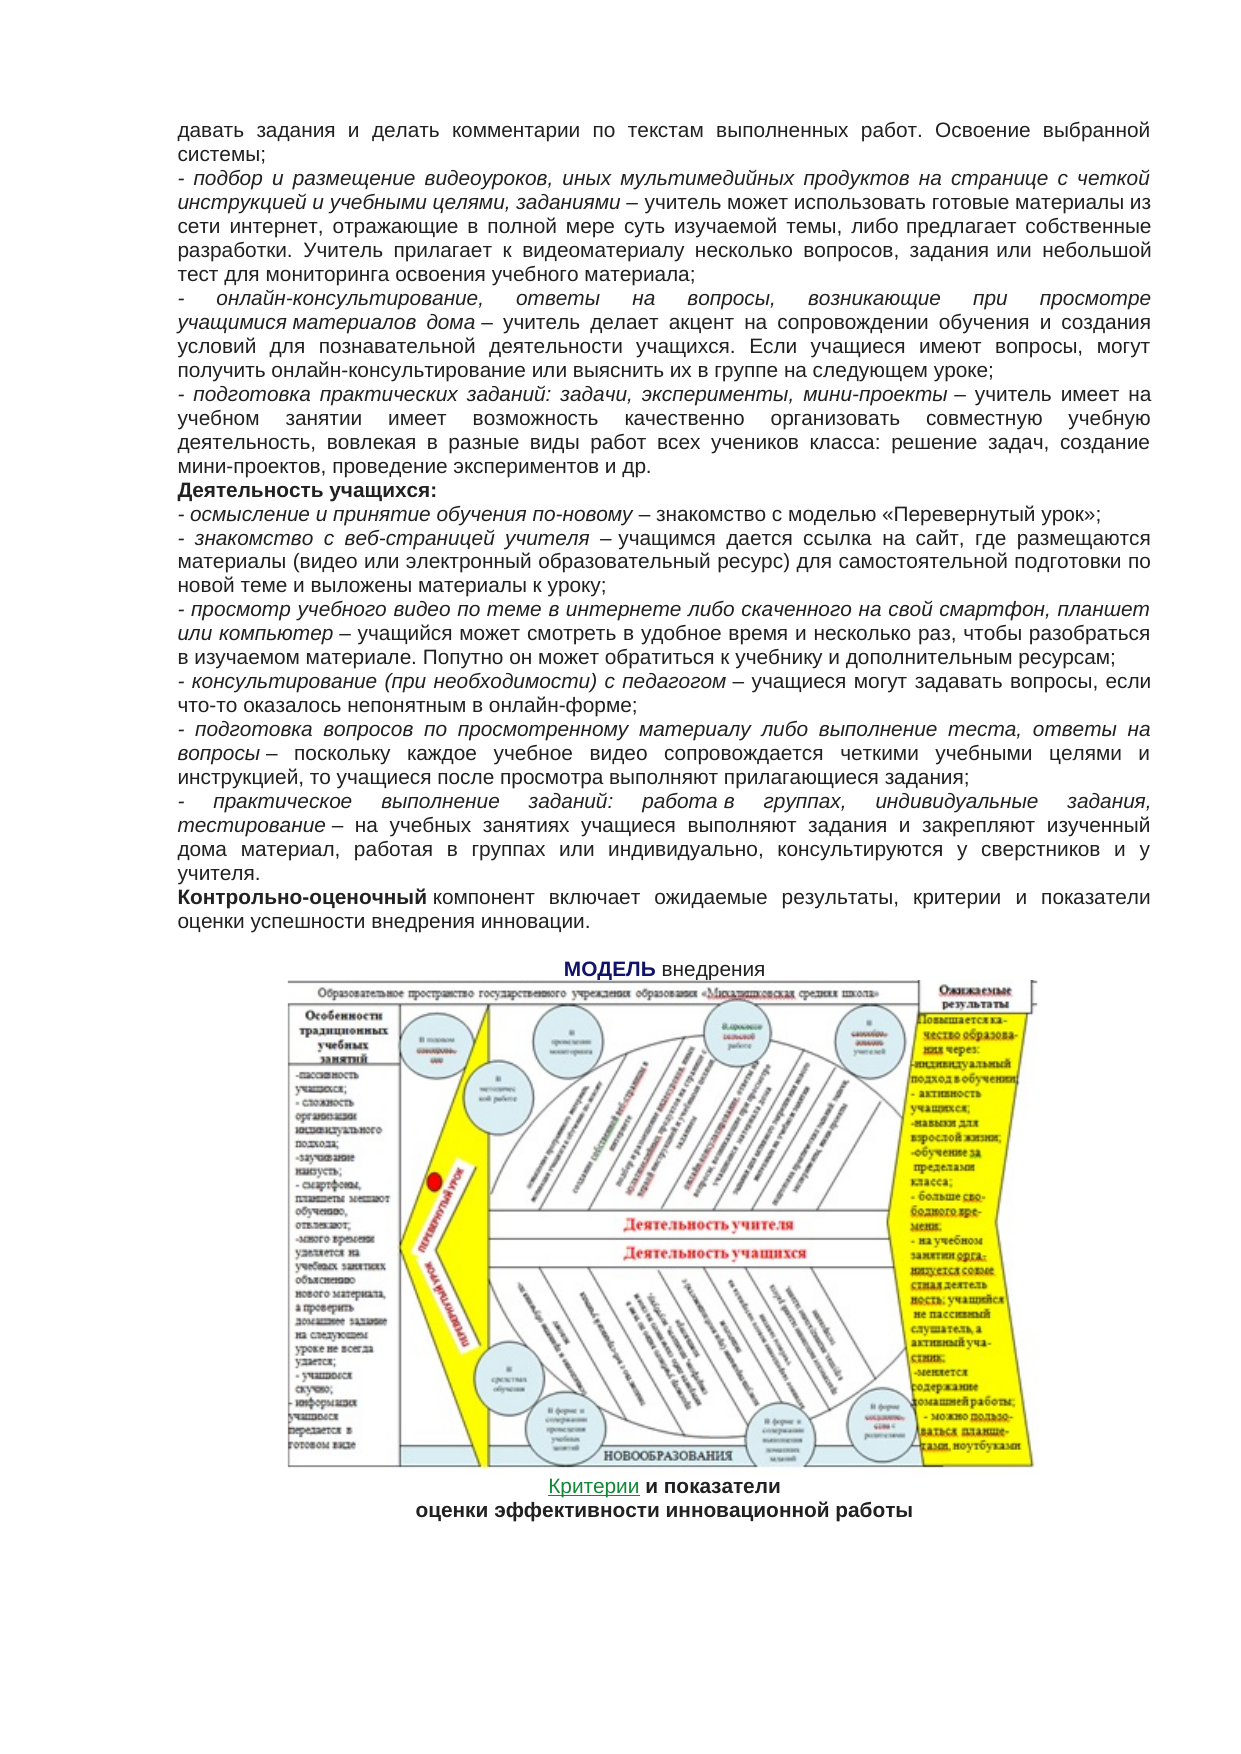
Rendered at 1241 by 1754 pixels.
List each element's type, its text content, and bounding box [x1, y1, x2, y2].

text - осмысление и принятие обучения по-новому – знакомство с моделью «Перевернутый урок»; [177, 501, 1152, 525]
text МОДЕЛЬ внедрения [177, 957, 1152, 981]
text - просмотр учебного видео по теме в интернете либо скаченного на свой смартфон, планшет или компьютер – учащийся может смотреть в удобное время и несколько раз, чтобы разобраться в изучаемом материале. Попутно он может обратиться к учебнику и дополнительным ресурсам; [177, 597, 1152, 669]
text - знакомство с веб-страницей учителя – учащимся дается ссылка на сайт, где размещаются материалы (видео или электронный образовательный ресурс) для самостоятельной подготовки по новой теме и выложены материалы к уроку; [177, 525, 1152, 597]
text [177, 118, 1152, 166]
text - подготовка практических заданий: задачи, эксперименты, мини-проекты – учитель имеет на учебном занятии имеет возможность качественно организовать совместную учебную деятельность, вовлекая в разные виды работ всех учеников класса: решение задач, создание мини-проектов, проведение экспериментов и др. [177, 382, 1152, 477]
text - онлайн-консультирование, ответы на вопросы, возникающие при просмотре учащимися материалов дома – учитель делает акцент на сопровождении обучения и создания условий для познавательной деятельности учащихся. Если учащиеся имеют вопросы, могут получить онлайн-консультирование или выяснить их в группе на следующем уроке; [177, 286, 1152, 382]
text - подбор и размещение видеоуроков, иных мультимедийных продуктов на странице с четкой инструкцией и учебными целями, заданиями – учитель может использовать готовые материалы из сети интернет, отражающие в полной мере суть изучаемой темы, либо предлагает собственные разработки. Учитель прилагает к видеоматериалу несколько вопросов, задания или небольшой тест для мониторинга освоения учебного материала; [177, 166, 1152, 286]
text Деятельность учащихся: [177, 477, 1152, 501]
text Критерии и показатели [177, 1474, 1152, 1498]
text - подготовка вопросов по просмотренному материалу либо выполнение теста, ответы на вопросы – поскольку каждое учебное видео сопровождается четкими учебными целями и инструкцией, то учащиеся после просмотра выполняют прилагающиеся задания; [177, 717, 1152, 789]
text Контрольно-оценочный компонент включает ожидаемые результаты, критерии и показатели оценки успешности внедрения инновации. [177, 885, 1152, 933]
text - практическое выполнение заданий: работа в группах, индивидуальные задания, тестирование – на учебных занятиях учащиеся выполняют задания и закрепляют изученный дома материал, работая в группах или индивидуально, консультируются у сверстников и у учителя. [177, 789, 1152, 885]
text - консультирование (при необходимости) с педагогом – учащиеся могут задавать вопросы, если что-то оказалось непонятным в онлайн-форме; [177, 669, 1152, 717]
text оценки эффективности инновационной работы [177, 1498, 1152, 1522]
picture [287, 980, 1042, 1475]
